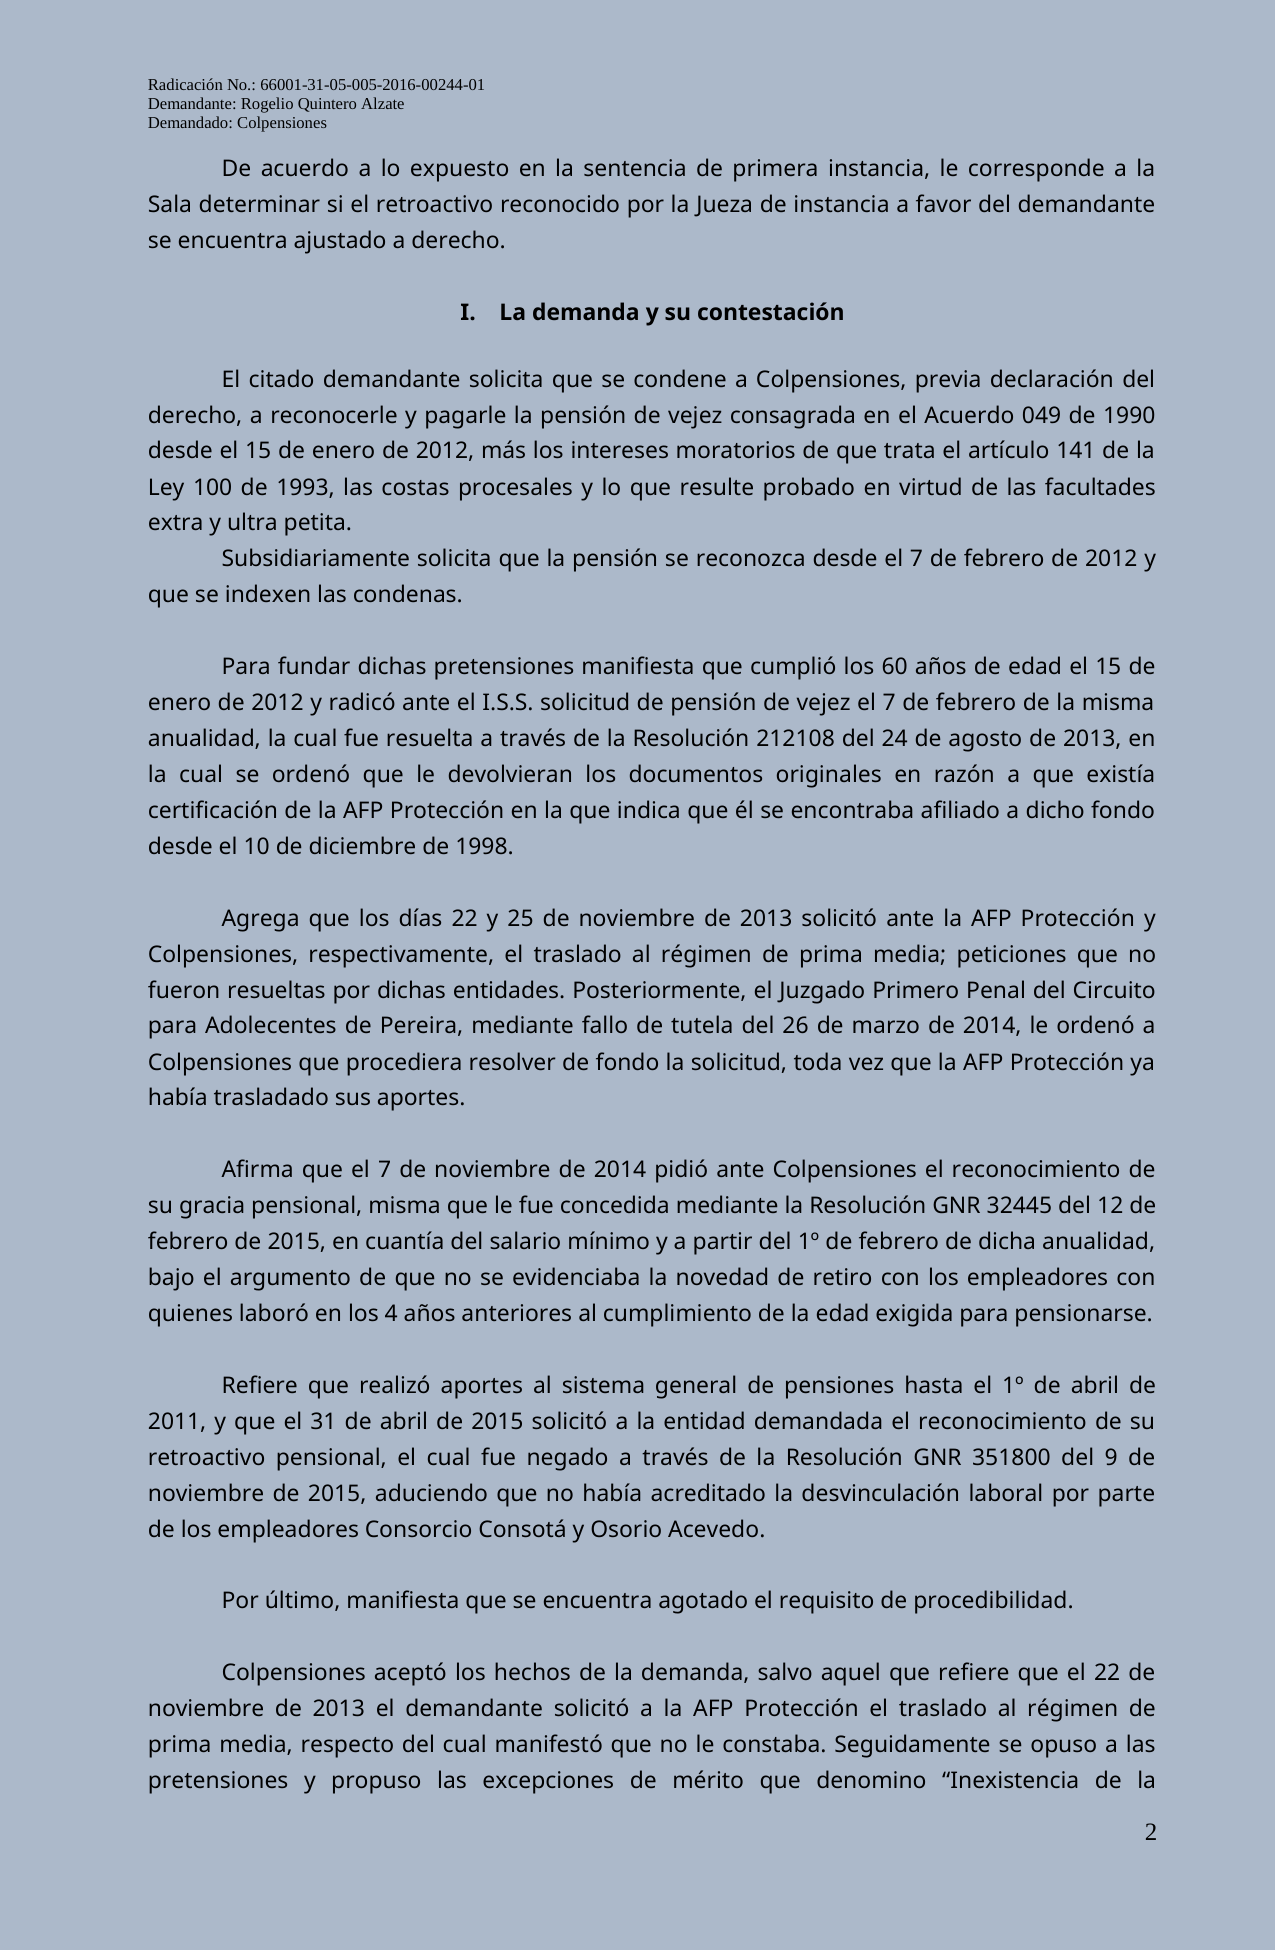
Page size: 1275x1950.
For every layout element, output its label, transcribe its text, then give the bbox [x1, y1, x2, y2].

text Refiere que realizó aportes al sistema general de pensiones hasta el 1º de abril de 2011, y que el 31 de abril de 2015 solicitó a la entidad demandada el reconocimiento de su retroactivo pensional, el cual fue negado a través de la Resolución GNR 351800 del 9 de noviembre de 2015, aduciendo que no había acreditado la desvinculación laboral por parte de los empleadores Consorcio Consotá y Osorio Acevedo. [148, 1369, 1157, 1544]
text Por último, manifiesta que se encuentra agotado el requisito de procedibilidad. [148, 1584, 1157, 1616]
text El citado demandante solicita que se condene a Colpensiones, previa declaración del derecho, a reconocerle y pagarle la pensión de vejez consagrada en el Acuerdo 049 de 1990 desde el 15 de enero de 2012, más los intereses moratorios de que trata el artículo 141 de la Ley 100 de 1993, las costas procesales y lo que resulte probado en virtud de las facultades extra y ultra petita. [148, 363, 1157, 538]
list La demanda y su contestación [148, 295, 1157, 327]
text Subsidiariamente solicita que la pensión se reconozca desde el 7 de febrero de 2012 y que se indexen las condenas. [148, 542, 1157, 609]
text Para fundar dichas pretensiones manifiesta que cumplió los 60 años de edad el 15 de enero de 2012 y radicó ante el I.S.S. solicitud de pensión de vejez el 7 de febrero de la misma anualidad, la cual fue resuelta a través de la Resolución 212108 del 24 de agosto de 2013, en la cual se ordenó que le devolvieran los documentos originales en razón a que existía certificación de la AFP Protección en la que indica que él se encontraba afiliado a dicho fondo desde el 10 de diciembre de 1998. [148, 650, 1157, 861]
text De acuerdo a lo expuesto en la sentencia de primera instancia, le corresponde a la Sala determinar si el retroactivo reconocido por la Jueza de instancia a favor del demandante se encuentra ajustado a derecho. [148, 152, 1157, 255]
text Agrega que los días 22 y 25 de noviembre de 2013 solicitó ante la AFP Protección y Colpensiones, respectivamente, el traslado al régimen de prima media; peticiones que no fueron resueltas por dichas entidades. Posteriormente, el Juzgado Primero Penal del Circuito para Adolecentes de Pereira, mediante fallo de tutela del 26 de marzo de 2014, le ordenó a Colpensiones que procediera resolver de fondo la solicitud, toda vez que la AFP Protección ya había trasladado sus aportes. [148, 902, 1157, 1113]
text Afirma que el 7 de noviembre de 2014 pidió ante Colpensiones el reconocimiento de su gracia pensional, misma que le fue concedida mediante la Resolución GNR 32445 del 12 de febrero de 2015, en cuantía del salario mínimo y a partir del 1º de febrero de dicha anualidad, bajo el argumento de que no se evidenciaba la novedad de retiro con los empleadores con quienes laboró en los 4 años anteriores al cumplimiento de la edad exigida para pensionarse. [148, 1153, 1157, 1328]
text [148, 1656, 1157, 1795]
